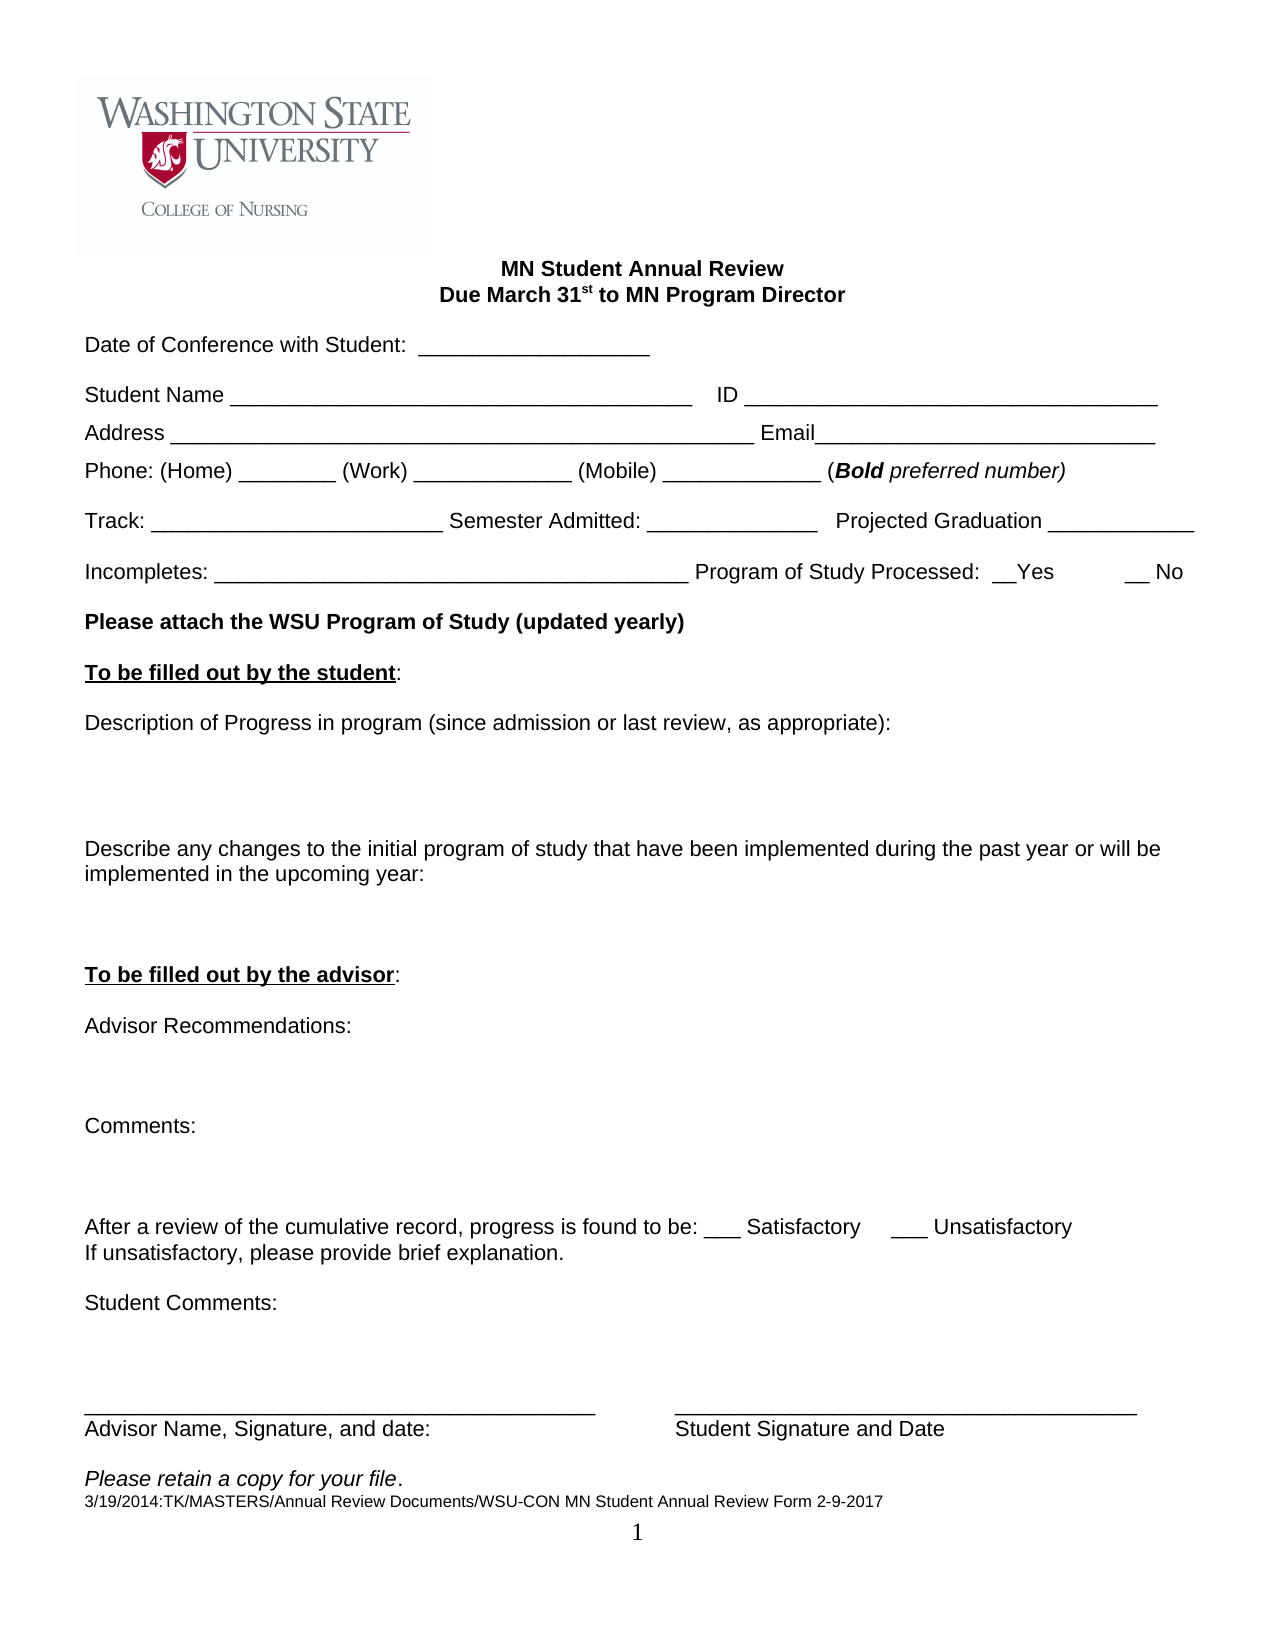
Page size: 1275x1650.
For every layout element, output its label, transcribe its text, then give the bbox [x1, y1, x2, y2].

text Track: ________________________ Semester Admitted: ______________ Projected Graduation ____________ [84, 508, 1200, 533]
text Comments: [84, 1113, 1200, 1138]
text Advisor Recommendations: [84, 1012, 1200, 1038]
picture [75, 75, 433, 257]
text Incompletes: _______________________________________ Program of Study Processed: __Yes __ No [84, 559, 1200, 584]
text To be filled out by the advisor: [84, 962, 1200, 987]
text Phone: (Home) ________ (Work) _____________ (Mobile) _____________ (Bold preferred number) [84, 458, 1200, 483]
text Advisor Name, Signature, and date: Student Signature and Date [84, 1416, 1200, 1441]
text Please attach the WSU Program of Study (updated yearly) [84, 609, 1200, 634]
text __________________________________________ ______________________________________ [84, 1391, 1200, 1416]
text 3/19/2014:TK/MASTERS/Annual Review Documents/WSU-CON MN Student Annual Review Form 2-9-2017 [84, 1491, 1200, 1511]
text If unsatisfactory, please provide brief explanation. [84, 1239, 1200, 1264]
text Describe any changes to the initial program of study that have been implemented during the past year or will be implemented in the upcoming year: [84, 836, 1200, 886]
text Due March 31st to MN Program Director [84, 281, 1200, 307]
text Please retain a copy for your file. [84, 1466, 1200, 1491]
text Address ________________________________________________ Email____________________________ [84, 420, 1200, 445]
text Date of Conference with Student: ___________________ [84, 332, 1200, 357]
text Description of Progress in program (since admission or last review, as appropriate): [84, 710, 1200, 735]
text To be filled out by the student: [84, 659, 1200, 685]
text MN Student Annual Review [84, 256, 1200, 281]
text Student Name ______________________________________ ID __________________________________ [84, 382, 1275, 407]
text After a review of the cumulative record, progress is found to be: ___ Satisfactory ___ Unsatisfactory [84, 1214, 1200, 1239]
text Student Comments: [84, 1290, 1200, 1315]
